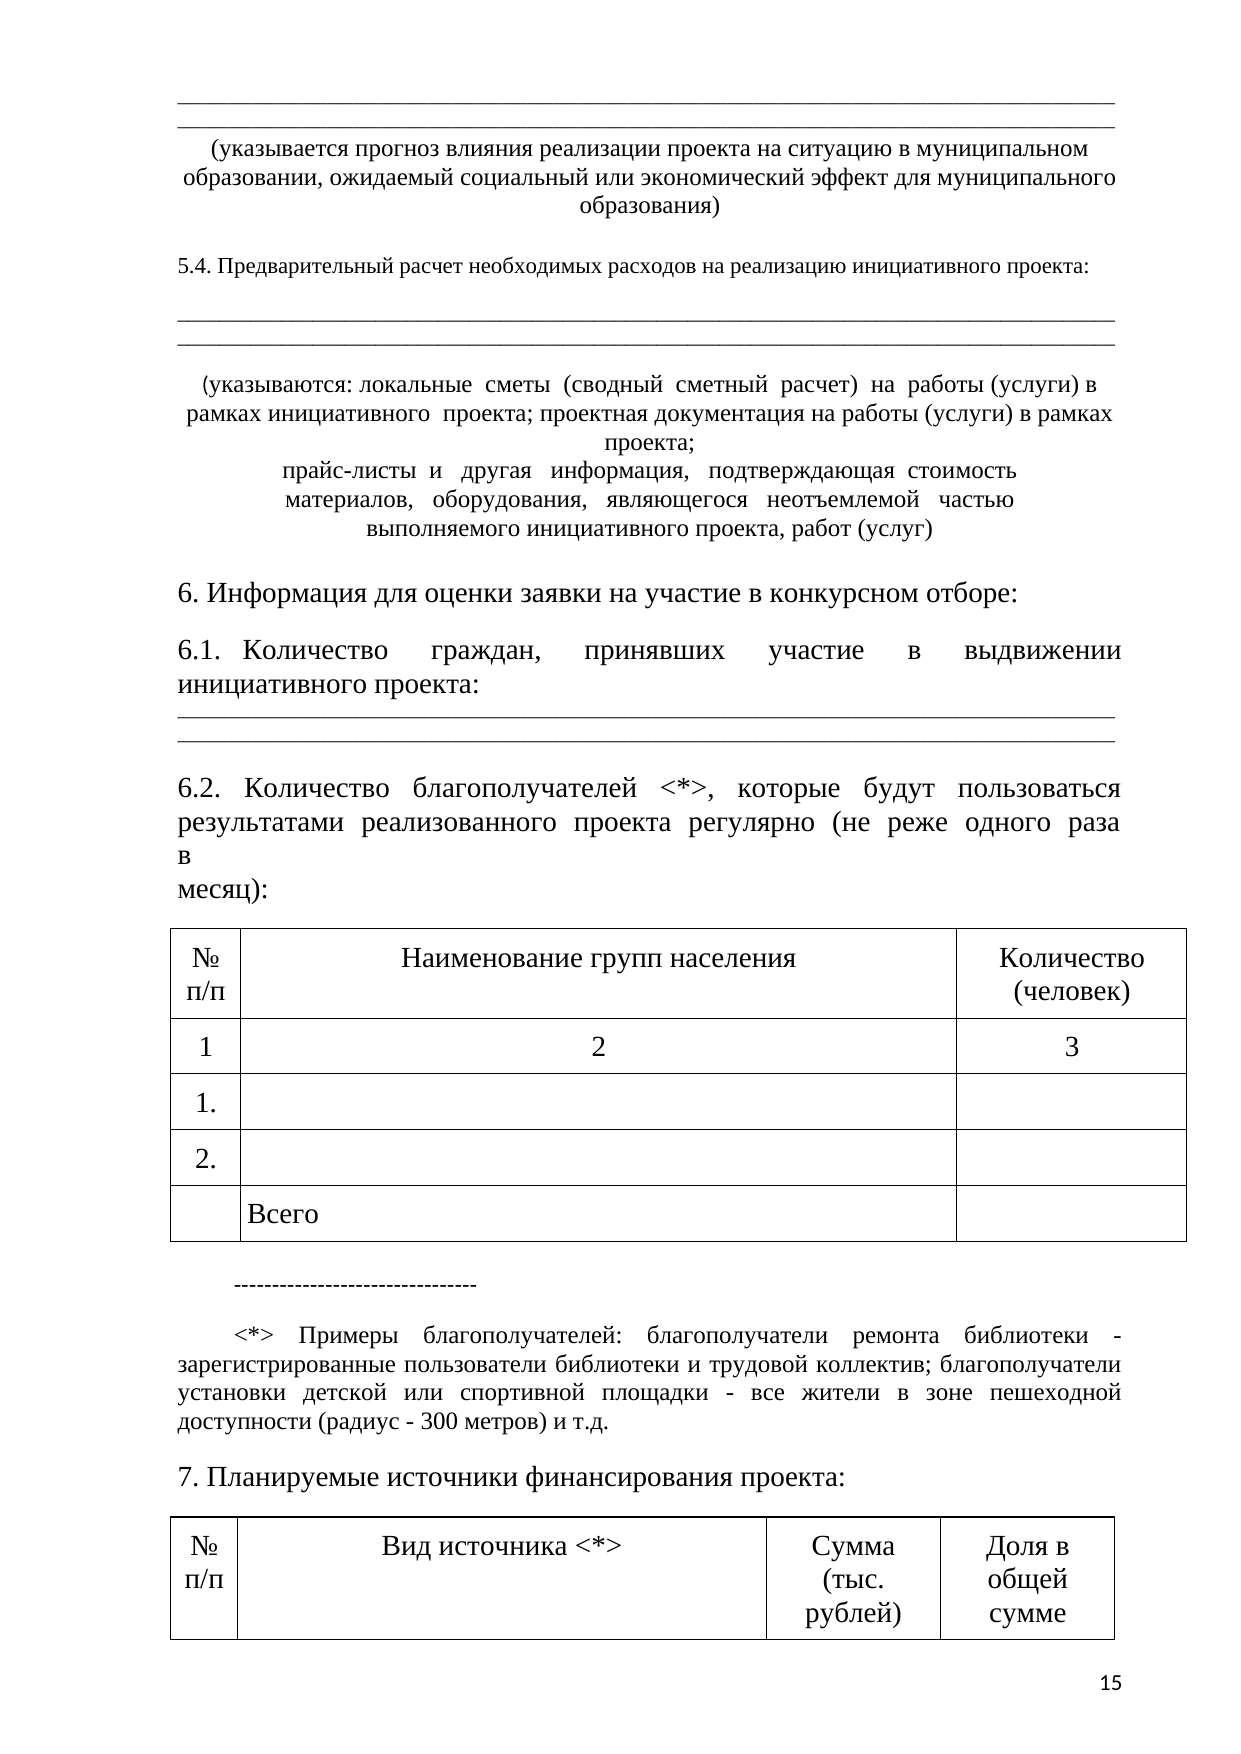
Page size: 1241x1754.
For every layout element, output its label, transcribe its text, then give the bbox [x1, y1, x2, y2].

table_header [941, 1518, 1114, 1639]
table_cell 1. [171, 1074, 240, 1129]
table_cell 3 [957, 1019, 1186, 1073]
text месяц): [177, 871, 1122, 904]
text ___________________________________________________________________________ [177, 699, 1122, 723]
text выполняемого инициативного проекта, работ (услуг) [177, 513, 1122, 542]
text 5.4. Предварительный расчет необходимых расходов на реализацию инициативного проекта: [177, 253, 1122, 279]
text <*> Примеры благополучателей: благополучатели ремонта библиотеки - зарегистрированные пользователи библиотеки и трудовой коллектив; благополучатели установки детской или спортивной площадки - все жители в зоне пешеходной доступности (радиус - 300 метров) и т.д. [177, 1320, 1122, 1435]
table_header № п/п [171, 1518, 237, 1639]
table_cell [957, 1130, 1186, 1185]
text материалов, оборудования, являющегося неотъемлемой частью [177, 484, 1122, 513]
table_cell [957, 1186, 1186, 1241]
table_cell 2 [241, 1019, 956, 1073]
table_cell [241, 1074, 956, 1129]
table_cell 2. [171, 1130, 240, 1185]
table_cell [957, 1074, 1186, 1129]
text 6. Информация для оценки заявки на участие в конкурсном отборе: [177, 575, 1122, 609]
table_header Сумма (тыс. рублей) [767, 1518, 940, 1639]
table_cell 1 [171, 1019, 240, 1073]
text ____________________________________________________________________________________________________________________________________________________________________________________ [177, 300, 1122, 348]
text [177, 109, 1122, 133]
text (указываются: локальные сметы (сводный сметный расчет) на работы (услуги) в рамках инициативного проекта; проектная документация на работы (услуги) в рамках проекта; [177, 369, 1122, 455]
text -------------------------------- [177, 1271, 1122, 1297]
text (указывается прогноз влияния реализации проекта на ситуацию в муниципальном образовании, ожидаемый социальный или экономический эффект для муниципального образования) [177, 133, 1122, 219]
text 6.2. Количество благополучателей <*>, которые будут пользоваться результатами реализованного проекта регулярно (не реже одного раза в [177, 770, 1122, 871]
text прайс-листы и другая информация, подтверждающая стоимость [177, 455, 1122, 484]
table_header Вид источника <*> [238, 1518, 766, 1639]
text 7. Планируемые источники финансирования проекта: [177, 1459, 1122, 1492]
text 6.1. Количество граждан, принявших участие в выдвижении инициативного проекта: [177, 632, 1122, 699]
table_cell Всего [241, 1186, 956, 1241]
table_header Количество (человек) [957, 929, 1186, 1017]
table_cell [241, 1130, 956, 1185]
table_header Наименование групп населения [241, 929, 956, 1017]
table_cell [171, 1186, 240, 1241]
table_header № п/п [171, 929, 240, 1017]
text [177, 86, 1122, 109]
text ___________________________________________________________________________ [177, 723, 1122, 747]
